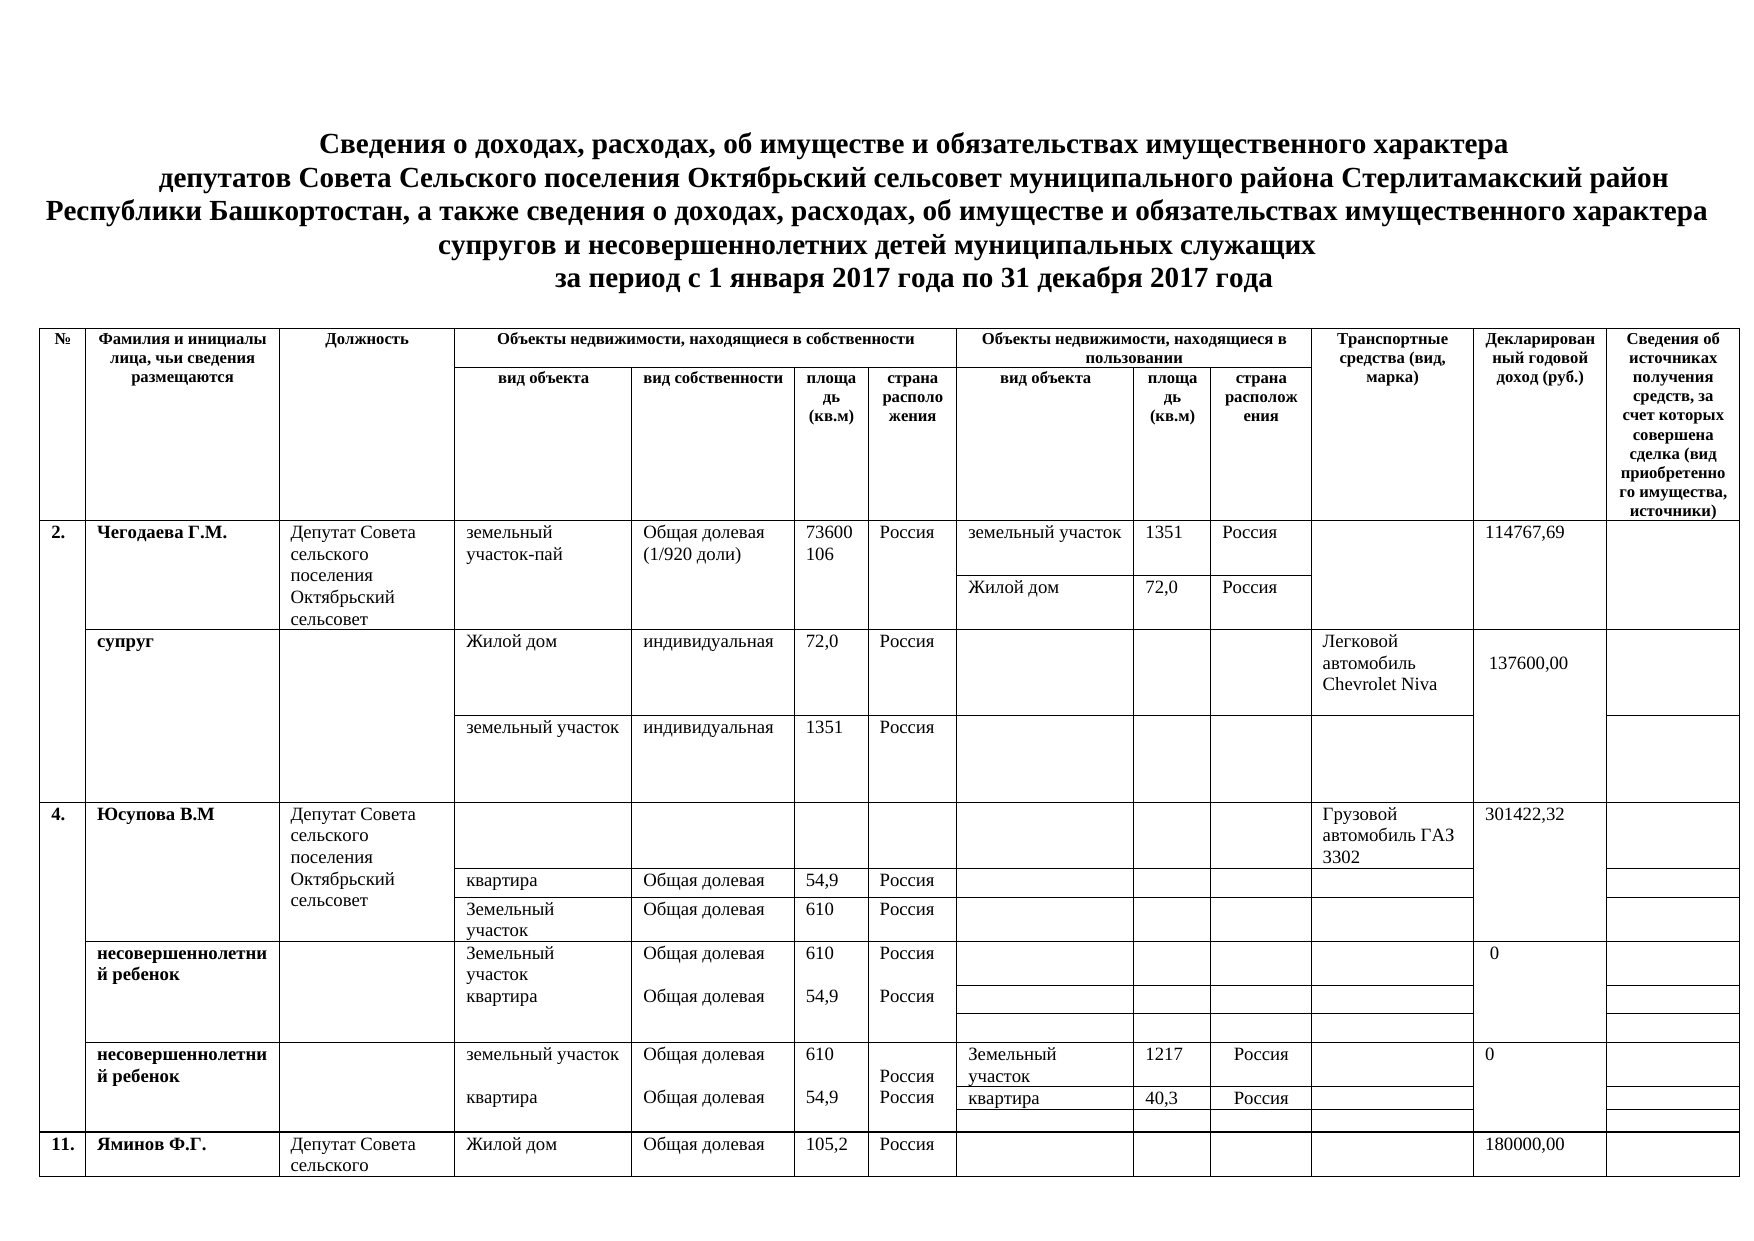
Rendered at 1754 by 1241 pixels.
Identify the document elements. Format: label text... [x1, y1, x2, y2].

table_cell Яминов Ф.Г. [86, 1133, 279, 1176]
table_header Объекты недвижимости, находящиеся в пользовании [957, 329, 1311, 367]
table_cell 72,0 [1134, 576, 1210, 629]
table_cell Россия [1211, 521, 1311, 575]
table_cell [1607, 869, 1739, 897]
table_header Транспортные средства (вид, марка) [1312, 329, 1473, 520]
table_cell [1211, 1133, 1311, 1176]
table_cell индивидуальная [632, 630, 794, 715]
table_cell [280, 942, 454, 1042]
table_cell Жилой дом [455, 1133, 631, 1176]
table_cell 137600,00 [1474, 630, 1606, 802]
table_cell 40,3 [1134, 1087, 1210, 1109]
table_cell [40, 521, 85, 802]
table_cell [1134, 942, 1210, 985]
table_cell [455, 803, 631, 867]
table_cell [957, 869, 1133, 897]
table_cell [1312, 1014, 1473, 1042]
table_cell [869, 803, 956, 867]
table_cell вид объекта [957, 368, 1133, 520]
table_cell [1607, 1043, 1739, 1086]
table_cell [1607, 1133, 1739, 1176]
table_cell Земельный участок [455, 898, 631, 941]
table_cell 1217 [1134, 1043, 1210, 1086]
table_cell супруг [86, 630, 279, 802]
table_cell 73600106 [795, 521, 868, 629]
table_cell [280, 630, 454, 802]
table_cell [1134, 716, 1210, 802]
table_cell [1312, 716, 1473, 802]
table_cell [1312, 1043, 1473, 1086]
table_cell Легковой автомобиль Chevrolet Niva [1312, 630, 1473, 715]
text за период с 1 января 2017 года по 31 декабря 2017 года [29, 260, 1724, 294]
table_cell [1211, 869, 1311, 897]
table_cell 610 54,9 [795, 942, 868, 1042]
table_cell [1312, 1110, 1473, 1131]
table_cell земельный участок квартира [455, 1043, 631, 1131]
table_header Должность [280, 329, 454, 520]
table_cell 610 [795, 898, 868, 941]
table_cell Общая долевая Общая долевая [632, 942, 794, 1042]
table_cell [1607, 716, 1739, 802]
table_cell 72,0 [795, 630, 868, 715]
table_cell 54,9 [795, 869, 868, 897]
table_cell вид собственности [632, 368, 794, 520]
table_cell [795, 803, 868, 867]
table_cell земельный участок-пай [455, 521, 631, 629]
table_header № [40, 329, 85, 520]
table_header Объекты недвижимости, находящиеся в собственности [455, 329, 956, 367]
table_cell [1607, 521, 1739, 629]
table_cell 1351 [1134, 521, 1210, 575]
table_cell Общая долевая [632, 869, 794, 897]
table_cell [1134, 1014, 1210, 1042]
table_cell [957, 716, 1133, 802]
table_cell площадь (кв.м) [795, 368, 868, 520]
table_cell земельный участок [957, 521, 1133, 575]
table_cell [957, 1014, 1133, 1042]
table_cell вид объекта [455, 368, 631, 520]
table_cell [957, 1110, 1133, 1131]
table_cell [1211, 803, 1311, 867]
table_cell [1134, 1110, 1210, 1131]
table_cell [1607, 1110, 1739, 1131]
table_cell [632, 803, 794, 867]
text Сведения о доходах, расходах, об имуществе и обязательствах имущественного характера [29, 126, 1724, 160]
table_cell квартира [957, 1087, 1133, 1109]
table_cell 0 [1474, 1043, 1606, 1131]
table_cell площадь (кв.м) [1134, 368, 1210, 520]
table_cell [957, 942, 1133, 985]
table_cell Россия Россия [869, 942, 956, 1042]
table_cell [1312, 521, 1473, 629]
table_cell индивидуальная [632, 716, 794, 802]
table_cell Россия [869, 521, 956, 629]
table_cell Депутат Совета сельского поселения Октябрьский сельсовет [280, 521, 454, 629]
table_cell [1134, 803, 1210, 867]
table_cell Жилой дом [957, 576, 1133, 629]
table_cell [1211, 986, 1311, 1013]
table_cell [1607, 1087, 1739, 1109]
text депутатов Совета Сельского поселения Октябрьский сельсовет муниципального района Стерлитамакский район Республики Башкортостан, а также сведения о доходах, расходах, об имуществе и обязательствах имущественного характера супругов и несовершеннолетних детей муниципальных служащих [29, 160, 1724, 260]
table_cell [1211, 716, 1311, 802]
table_cell [957, 898, 1133, 941]
table_cell 0 [1474, 942, 1606, 1042]
table_cell Грузовой автомобиль ГАЗ 3302 [1312, 803, 1473, 867]
table_cell Россия [1211, 576, 1311, 629]
table_cell [957, 630, 1133, 715]
table_header Фамилия и инициалы лица, чьи сведения размещаются [86, 329, 279, 520]
table_cell [280, 1043, 454, 1131]
table_cell [1312, 986, 1473, 1013]
table_cell страна расположения [1211, 368, 1311, 520]
table_cell [957, 1133, 1133, 1176]
table_cell Россия [869, 1133, 956, 1176]
table_cell Общая долевая [632, 1133, 794, 1176]
table_cell Россия [869, 869, 956, 897]
table_cell Россия [869, 898, 956, 941]
table_cell 114767,69 [1474, 521, 1606, 629]
table_cell квартира [455, 869, 631, 897]
table_cell Депутат Совета сельского поселения Октябрьский сельсовет [280, 803, 454, 941]
table_cell [1607, 1014, 1739, 1042]
table_cell несовершеннолетний ребенок [86, 1043, 279, 1131]
table_cell [1134, 630, 1210, 715]
table_cell [1607, 942, 1739, 985]
table_cell несовершеннолетний ребенок [86, 942, 279, 1042]
table_header Сведения об источниках получения средств, за счет которых совершена сделка (вид приобретенного имущества, источники) [1607, 329, 1739, 520]
table_cell Общая долевая Общая долевая [632, 1043, 794, 1131]
table_cell 180000,00 [1474, 1133, 1606, 1176]
table_cell [1312, 1087, 1473, 1109]
table_cell [1134, 869, 1210, 897]
table_header Декларированный годовой доход (руб.) [1474, 329, 1606, 520]
table_cell Россия [1211, 1043, 1311, 1086]
table_cell Россия [1211, 1087, 1311, 1109]
table_cell [1134, 986, 1210, 1013]
table_cell Юсупова В.М [86, 803, 279, 941]
table_cell Земельный участок [957, 1043, 1133, 1086]
table_cell [1607, 898, 1739, 941]
table_cell [1312, 1133, 1473, 1176]
table_cell Чегодаева Г.М. [86, 521, 279, 629]
table_cell [1134, 1133, 1210, 1176]
table_cell Жилой дом [455, 630, 631, 715]
table_cell 610 54,9 [795, 1043, 868, 1131]
table_cell [40, 803, 85, 1131]
table_cell [1211, 898, 1311, 941]
table_cell 1351 [795, 716, 868, 802]
table_cell [1211, 1014, 1311, 1042]
table_cell [1607, 803, 1739, 867]
table_cell Россия [869, 630, 956, 715]
table_cell [957, 986, 1133, 1013]
table_cell Общая долевая (1/920 доли) [632, 521, 794, 629]
table_cell [1607, 630, 1739, 715]
table_cell 301422,32 [1474, 803, 1606, 941]
table_cell Россия [869, 716, 956, 802]
table_cell [40, 1133, 85, 1176]
table_cell [1211, 1110, 1311, 1131]
table_cell страна расположения [869, 368, 956, 520]
table_cell [1134, 898, 1210, 941]
table_cell 105,2 [795, 1133, 868, 1176]
table_cell [1312, 869, 1473, 897]
table_cell земельный участок [455, 716, 631, 802]
table_cell [1211, 942, 1311, 985]
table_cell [280, 1133, 454, 1176]
table_cell Земельный участок квартира [455, 942, 631, 1042]
table_cell [1312, 942, 1473, 985]
table_cell Общая долевая [632, 898, 794, 941]
table_cell [1211, 630, 1311, 715]
table_cell [1312, 898, 1473, 941]
table_cell [1607, 986, 1739, 1013]
table_cell Россия Россия [869, 1043, 956, 1131]
table_cell [957, 803, 1133, 867]
